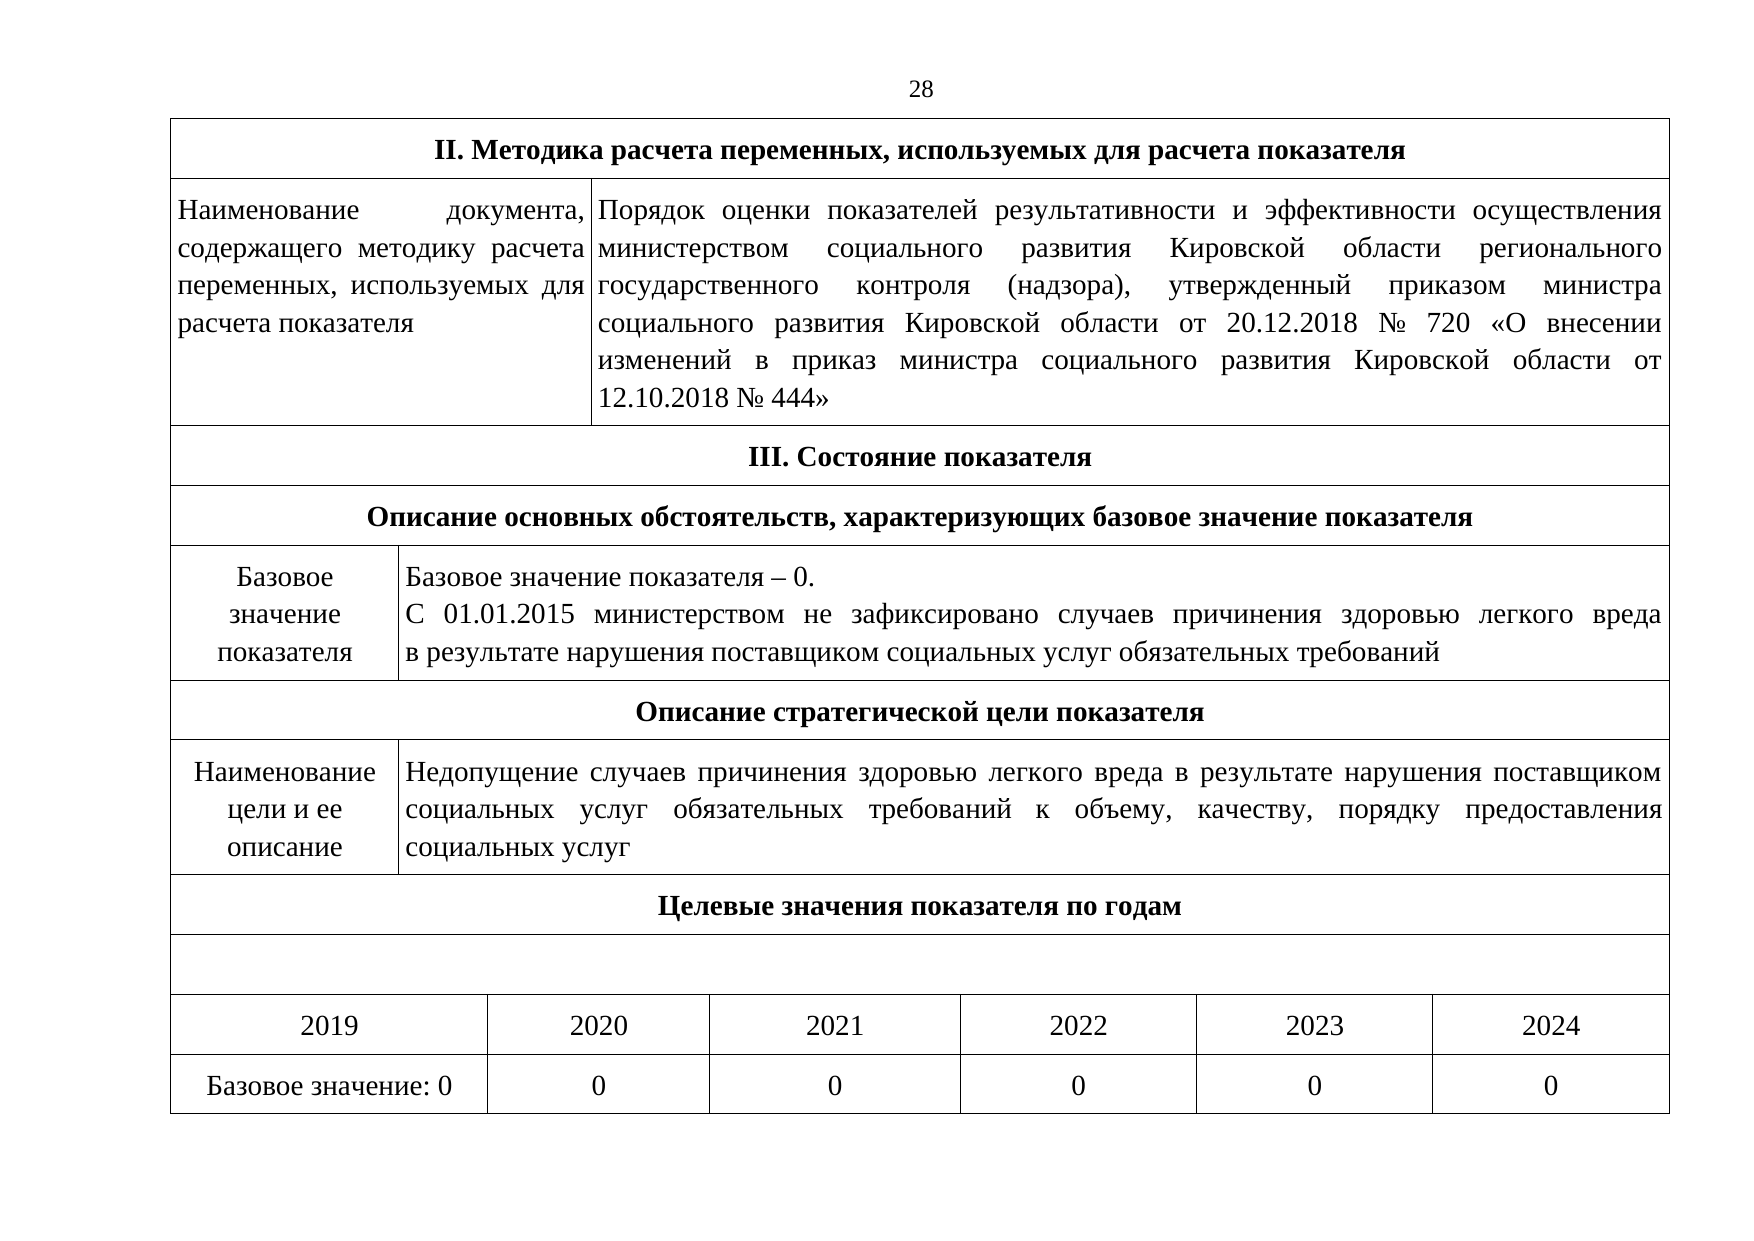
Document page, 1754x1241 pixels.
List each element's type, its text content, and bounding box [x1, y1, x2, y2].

table_cell Базовое значение показателя [171, 546, 398, 679]
table_cell Наименование документа, содержащего методику расчета переменных, используемых для расчета показателя [171, 179, 591, 425]
table_cell 2024 [1433, 995, 1669, 1053]
table_cell 0 [961, 1055, 1196, 1113]
table_cell 2021 [710, 995, 960, 1053]
table_cell Базовое значение показателя – 0. С 01.01.2015 министерством не зафиксировано случаев причинения здоровью легкого вреда в результате нарушения поставщиком социальных услуг обязательных требований [399, 546, 1669, 679]
table_cell 2023 [1197, 995, 1432, 1053]
table_cell Наименование цели и ее описание [171, 740, 398, 874]
table_cell 0 [1197, 1055, 1432, 1113]
table_cell Описание основных обстоятельств, характеризующих базовое значение показателя [171, 486, 1669, 545]
table_cell Целевые значения показателя по годам [171, 875, 1669, 934]
table_cell 0 [710, 1055, 960, 1113]
table_cell Базовое значение: 0 [171, 1055, 487, 1113]
table_cell Порядок оценки показателей результативности и эффективности осуществления министерством социального развития Кировской области регионального государственного контроля (надзора), утвержденный приказом министра социального развития Кировской области от 20.12.2018 № 720 «О внесении изменений в приказ министра социального развития Кировской области от 12.10.2018 № 444» [592, 179, 1669, 425]
table_cell 2022 [961, 995, 1196, 1053]
table_cell 2020 [488, 995, 709, 1053]
table_cell 2019 [171, 995, 487, 1053]
table_cell [171, 935, 1669, 994]
table_cell II. Методика расчета переменных, используемых для расчета показателя [171, 119, 1669, 178]
table_cell Описание стратегической цели показателя [171, 681, 1669, 739]
table_cell 0 [1433, 1055, 1669, 1113]
table_cell Недопущение случаев причинения здоровью легкого вреда в результате нарушения поставщиком социальных услуг обязательных требований к объему, качеству, порядку предоставления социальных услуг [399, 740, 1669, 874]
table_cell III. Состояние показателя [171, 426, 1669, 485]
table_cell 0 [488, 1055, 709, 1113]
